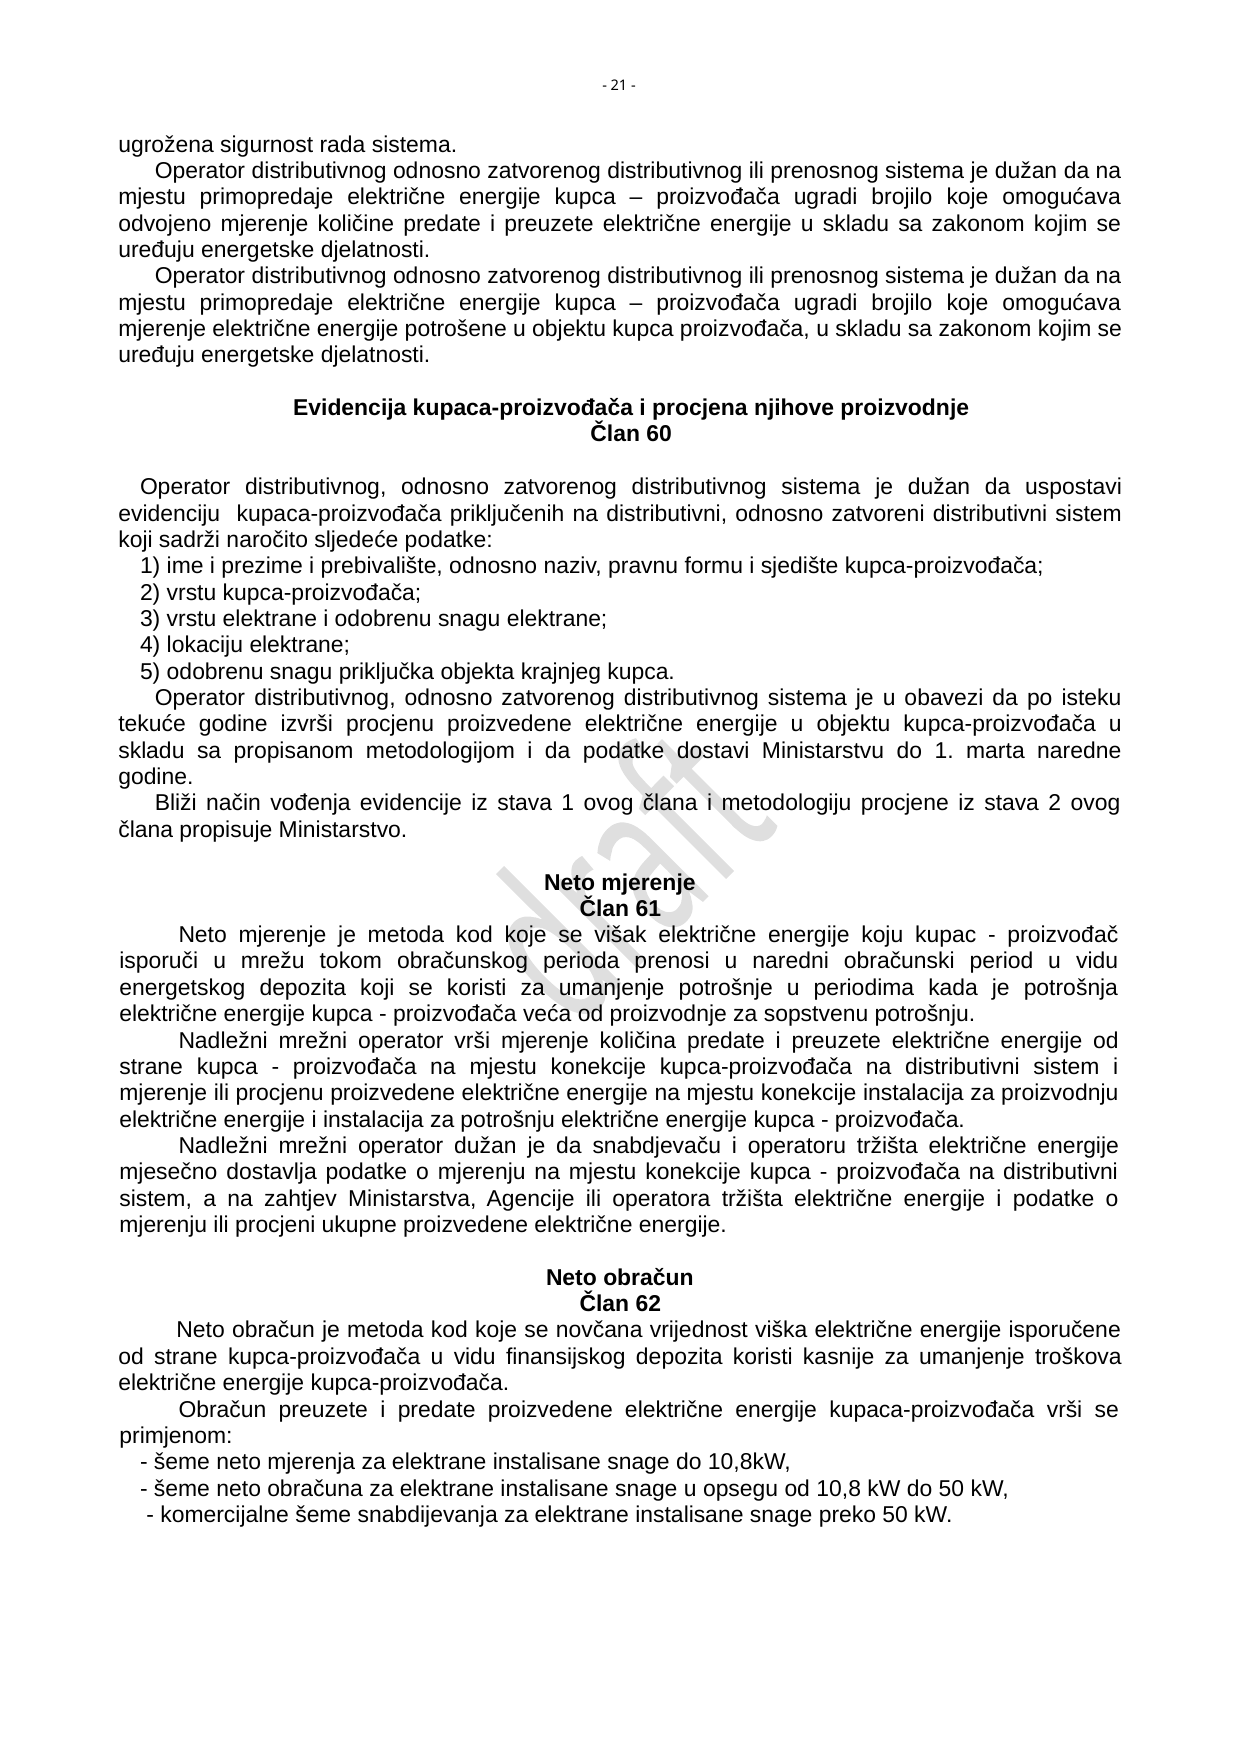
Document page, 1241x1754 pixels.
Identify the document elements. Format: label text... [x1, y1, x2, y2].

text Nadležni mrežni operator vrši mjerenje količina predate i preuzete električne energije od strane kupca - proizvođača na mjestu konekcije kupca-proizvođača na distributivni sistem i mjerenje ili procjenu proizvedene električne energije na mjestu konekcije instalacija za proizvodnju električne energije i instalacija za potrošnju električne energije kupca - proizvođača. [119, 1027, 1119, 1132]
text Bliži način vođenja evidencije iz stava 1 ovog člana i metodologiju procjene iz stava 2 ovog člana propisuje Ministarstvo. [118, 789, 1122, 842]
text Član 60 [118, 420, 1122, 447]
text - komercijalne šeme snabdijevanja za elektrane instalisane snage preko 50 kW. [118, 1501, 1122, 1527]
text Obračun preuzete i predate proizvedene električne energije kupaca-proizvođača vrši se primjenom: [119, 1396, 1119, 1448]
text Operator distributivnog, odnosno zatvorenog distributivnog sistema je dužan da uspostavi evidenciju kupaca-proizvođača priključenih na distributivni, odnosno zatvoreni distributivni sistem koji sadrži naročito sljedeće podatke: [118, 473, 1122, 552]
text - šeme neto mjerenja za elektrane instalisane snage do 10,8kW, [118, 1448, 1122, 1474]
text - šeme neto obračuna za elektrane instalisane snage u opsegu od 10,8 kW do 50 kW, [118, 1474, 1122, 1501]
text Operator distributivnog odnosno zatvorenog distributivnog ili prenosnog sistema je dužan da na mjestu primopredaje električne energije kupca – proizvođača ugradi brojilo koje omogućava mjerenje električne energije potrošene u objektu kupca proizvođača, u skladu sa zakonom kojim se uređuju energetske djelatnosti. [118, 262, 1122, 368]
subtitle Član 61 [118, 895, 1122, 921]
text 2) vrstu kupca-proizvođača; [118, 578, 1122, 605]
text 3) vrstu elektrane i odobrenu snagu elektrane; [118, 605, 1122, 631]
text Nadležni mrežni operator dužan je da snabdjevaču i operatoru tržišta električne energije mjesečno dostavlja podatke o mjerenju na mjestu konekcije kupca - proizvođača na distributivni sistem, a na zahtjev Ministarstva, Agencije ili operatora tržišta električne energije i podatke o mjerenju ili procjeni ukupne proizvedene električne energije. [119, 1132, 1119, 1237]
text 4) lokaciju elektrane; [118, 631, 1122, 658]
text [118, 131, 1122, 157]
subtitle Član 62 [118, 1290, 1122, 1316]
text Neto mjerenje [117, 868, 1122, 895]
text Evidencija kupaca-proizvođača i procjena njihove proizvodnje [118, 394, 1122, 420]
text Operator distributivnog, odnosno zatvorenog distributivnog sistema je u obavezi da po isteku tekuće godine izvrši procjenu proizvedene električne energije u objektu kupca-proizvođača u skladu sa propisanom metodologijom i da podatke dostavi Ministarstvu do 1. marta naredne godine. [118, 684, 1122, 789]
text Neto obračun [117, 1264, 1122, 1290]
text Neto obračun je metoda kod koje se novčana vrijednost viška električne energije isporučene od strane kupca-proizvođača u vidu finansijskog depozita koristi kasnije za umanjenje troškova električne energije kupca-proizvođača. [118, 1316, 1122, 1396]
text Neto mjerenje je metoda kod koje se višak električne energije koju kupac - proizvođač isporuči u mrežu tokom obračunskog perioda prenosi u naredni obračunski period u vidu energetskog depozita koji se koristi za umanjenje potrošnje u periodima kada je potrošnja električne energije kupca - proizvođača veća od proizvodnje za sopstvenu potrošnju. [119, 921, 1119, 1027]
text 1) ime i prezime i prebivalište, odnosno naziv, pravnu formu i sjedište kupca-proizvođača; [118, 552, 1122, 578]
text 5) odobrenu snagu priključka objekta krajnjeg kupca. [118, 658, 1122, 684]
text Operator distributivnog odnosno zatvorenog distributivnog ili prenosnog sistema je dužan da na mjestu primopredaje električne energije kupca – proizvođača ugradi brojilo koje omogućava odvojeno mjerenje količine predate i preuzete električne energije u skladu sa zakonom kojim se uređuju energetske djelatnosti. [118, 157, 1122, 262]
